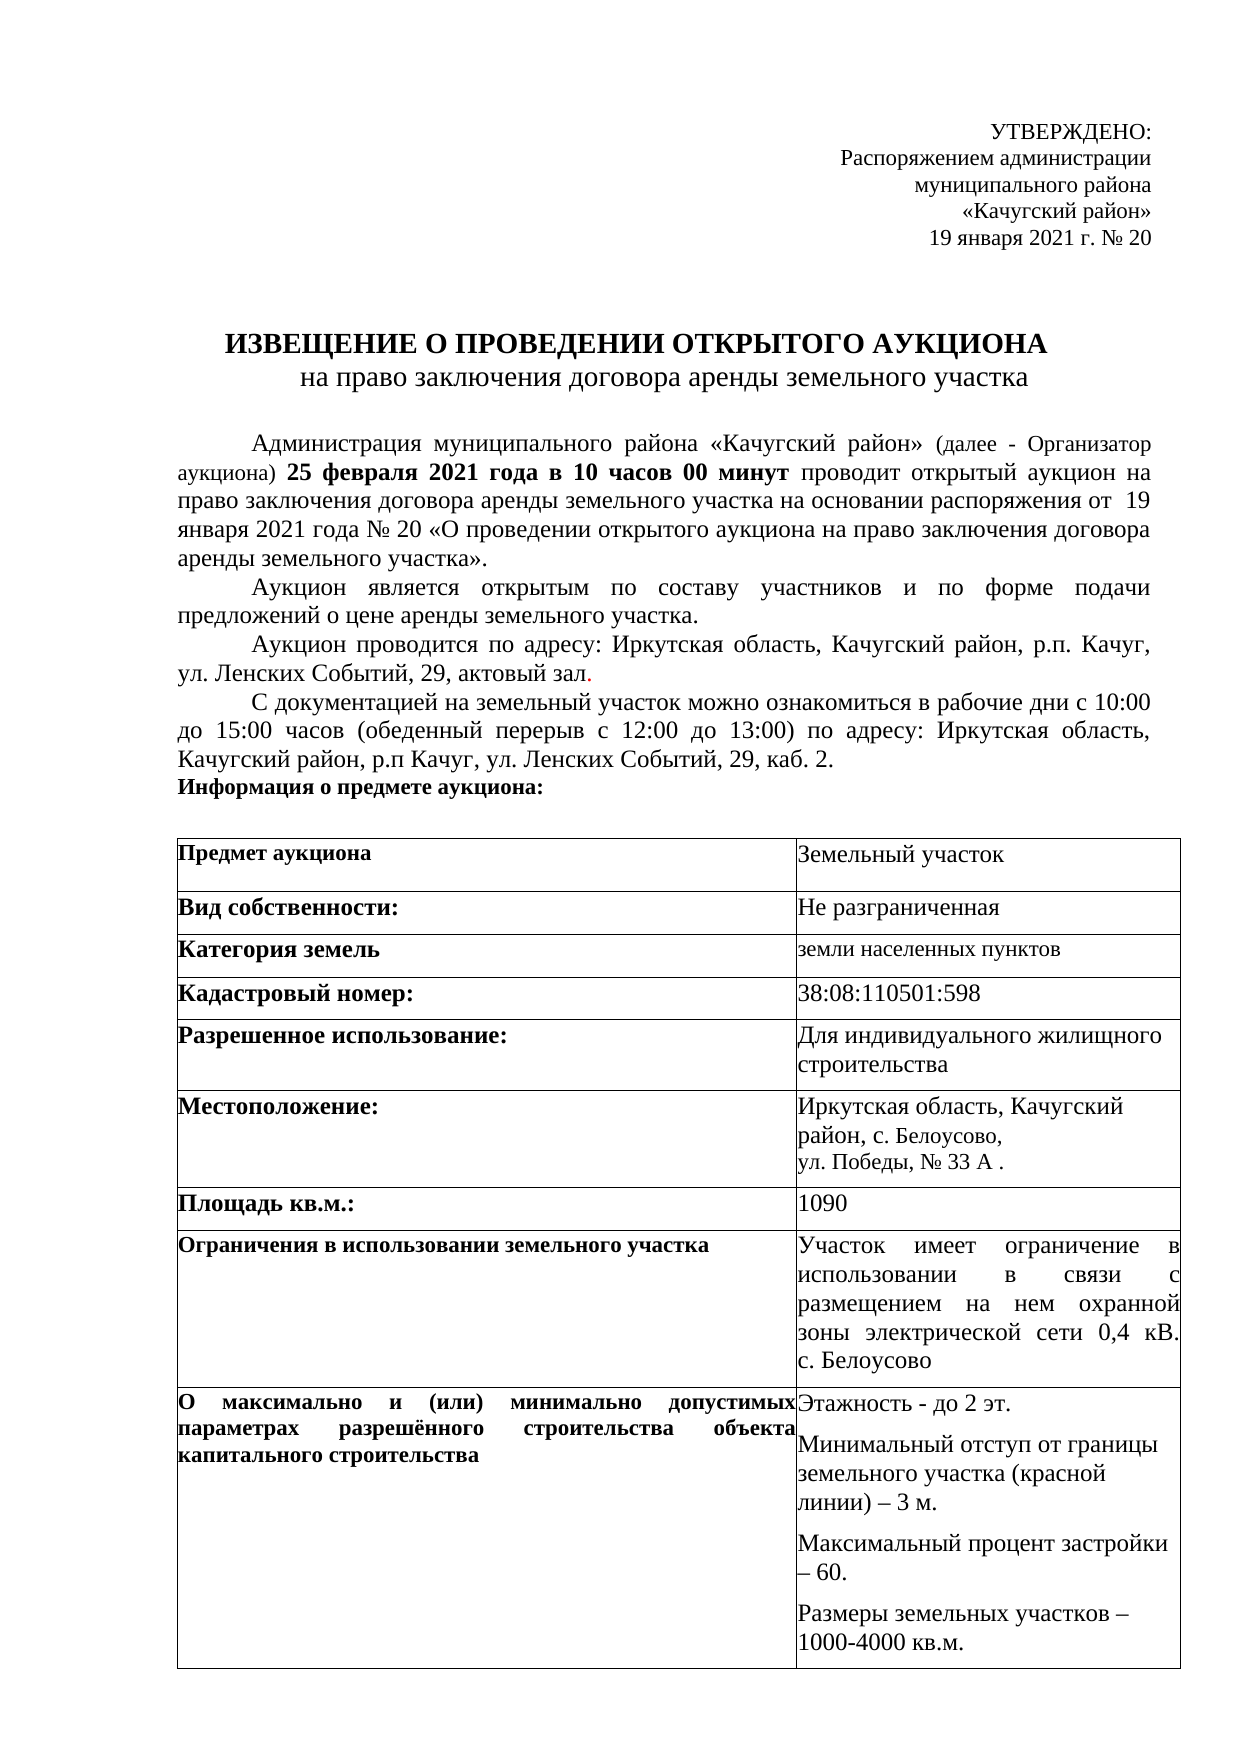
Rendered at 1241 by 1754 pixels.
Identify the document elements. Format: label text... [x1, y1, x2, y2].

table_cell земли населенных пунктов [797, 935, 1180, 977]
text ИЗВЕЩЕНИЕ О ПРОВЕДЕНИИ ОТКРЫТОГО АУКЦИОНА [177, 331, 1095, 359]
table_header Земельный участок [797, 839, 1180, 891]
text на право заключения договора аренды земельного участка [177, 359, 1152, 393]
table_cell Для индивидуального жилищного строительства [797, 1020, 1180, 1090]
table_cell Кадастровый номер: [178, 978, 796, 1019]
table_cell 1090 [797, 1188, 1180, 1229]
table_cell Площадь кв.м.: [178, 1188, 796, 1229]
text муниципального района [177, 171, 1152, 197]
text С документацией на земельный участок можно ознакомиться в рабочие дни с 10:00 до 15:00 часов (обеденный перерыв с 12:00 до 13:00) по адресу: Иркутская область, Качугский район, р.п Качуг, ул. Ленских Событий, 29, каб. 2. [177, 687, 1152, 773]
text УТВЕРЖДЕНО: [177, 118, 1152, 144]
text «Качугский район» [177, 197, 1152, 223]
text Аукцион является открытым по составу участников и по форме подачи предложений о цене аренды земельного участка. [177, 572, 1152, 629]
text Администрация муниципального района «Качугский район» (далее - Организатор аукциона) 25 февраля 2021 года в 10 часов 00 минут проводит открытый аукцион на право заключения договора аренды земельного участка на основании распоряжения от 19 января 2021 года № 20 «О проведении открытого аукциона на право заключения договора аренды земельного участка». [177, 428, 1152, 572]
table_cell Категория земель [178, 935, 796, 977]
text 19 января 2021 г. № 20 [650, 223, 1152, 250]
table_cell О максимально и (или) минимально допустимых параметрах разрешённого строительства объекта капитального строительства [178, 1388, 796, 1668]
table_cell Иркутская область, Качугский район, с. Белоусово, ул. Победы, № 33 А . [797, 1091, 1180, 1187]
table_cell Этажность - до 2 эт. Минимальный отступ от границы земельного участка (красной линии) – . Максимальный процент застройки – 60. Размеры земельных участков – 1000-4000 кв.м. [797, 1388, 1180, 1668]
table_header Предмет аукциона [178, 839, 796, 891]
text Информация о предмете аукциона: [177, 773, 1152, 799]
text Аукцион проводится по адресу: Иркутская область, Качугский район, р.п. Качуг, ул. Ленских Событий, 29, актовый зал. [177, 629, 1152, 687]
table_cell Вид собственности: [178, 892, 796, 933]
table_cell Местоположение: [178, 1091, 796, 1187]
text Распоряжением администрации [177, 144, 1152, 171]
table_cell Ограничения в использовании земельного участка [178, 1231, 796, 1387]
table_cell Участок имеет ограничение в использовании в связи с размещением на нем охранной зоны электрической сети 0,4 кВ. с. Белоусово [797, 1231, 1180, 1387]
table_cell Не разграниченная [797, 892, 1180, 933]
table_cell Разрешенное использование: [178, 1020, 796, 1090]
table_cell 38:08:110501:598 [797, 978, 1180, 1019]
